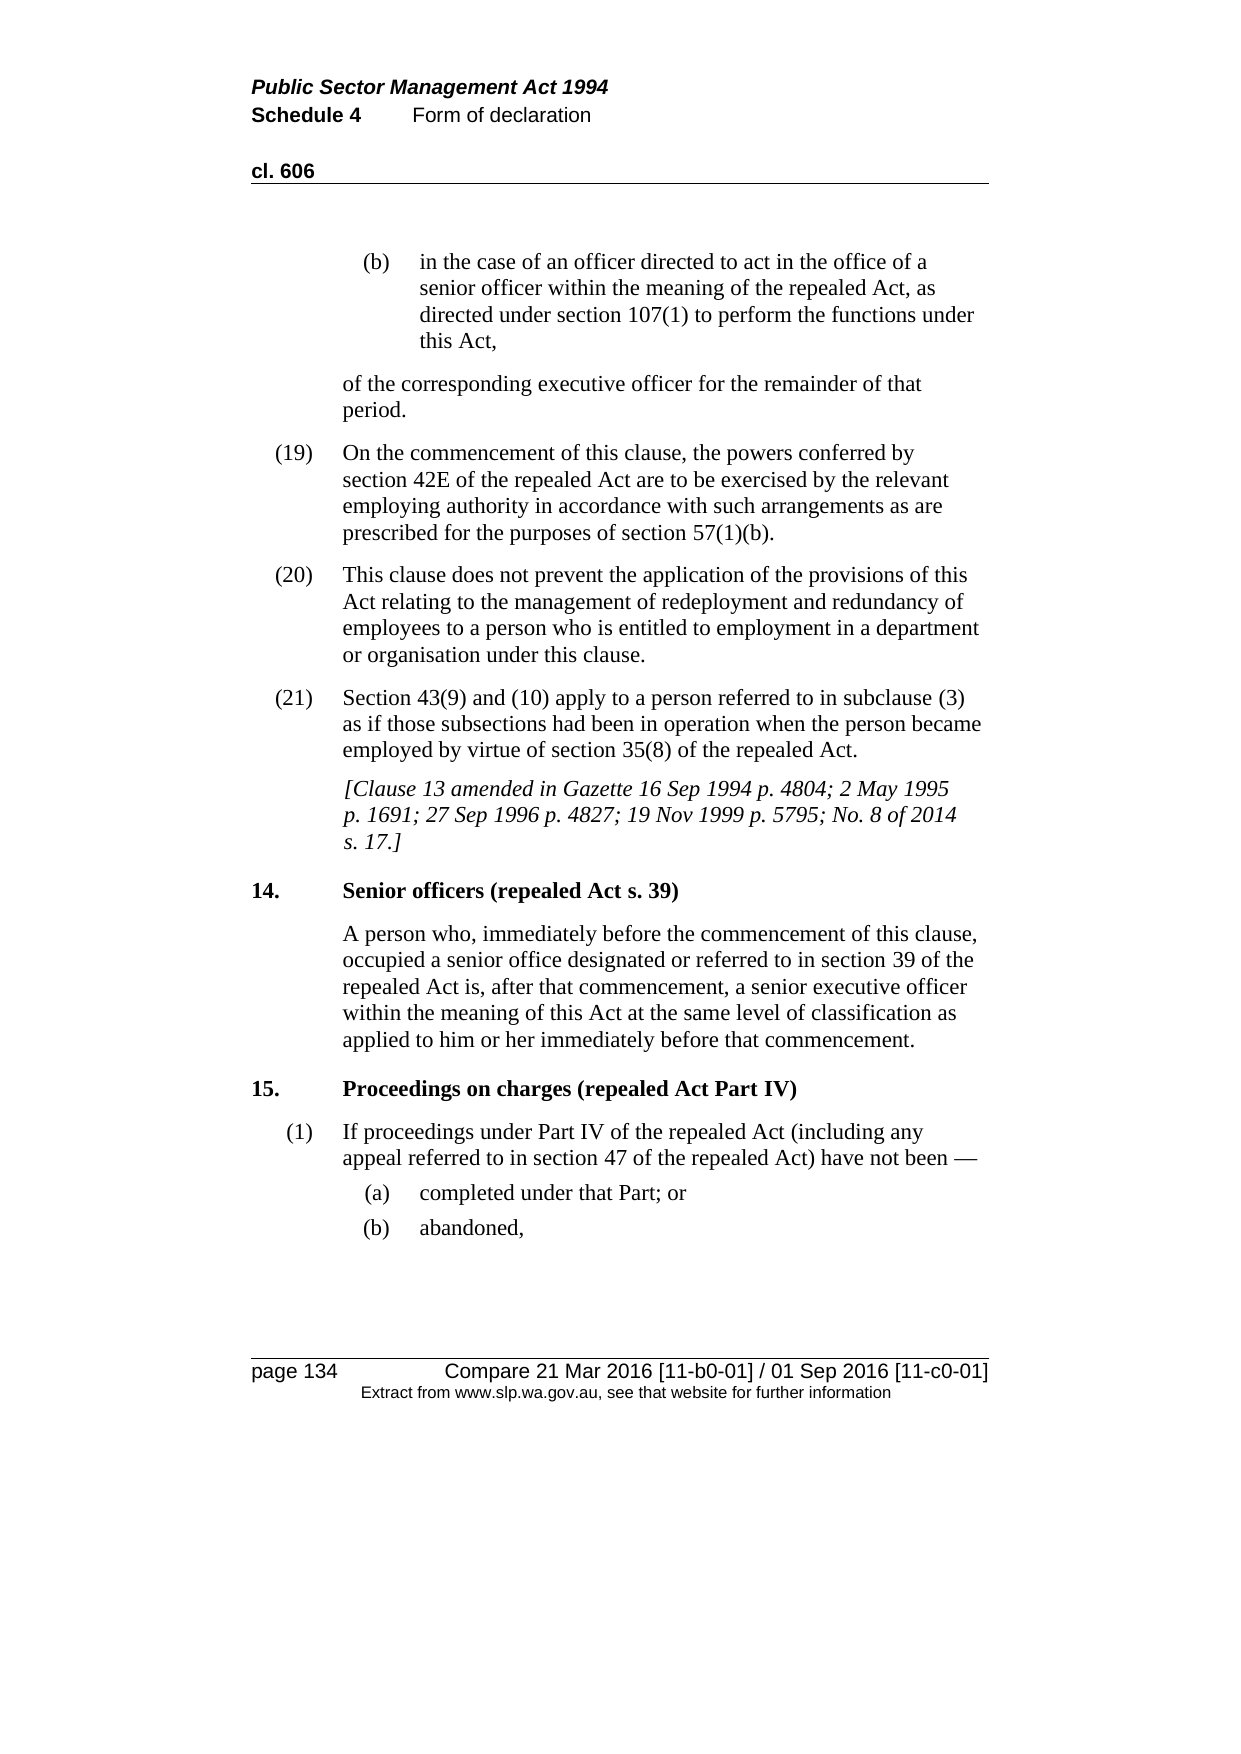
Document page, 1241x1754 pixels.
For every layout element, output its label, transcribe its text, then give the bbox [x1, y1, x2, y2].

text [Clause 13 amended in Gazette 16 Sep 1994 p. 4804; 2 May 1995 p. 1691; 27 Sep 1996 p. 4827; 19 Nov 1999 p. 5795; No. 8 of 2014 s. 17.] [251, 775, 989, 854]
text (a) completed under that Part; or [251, 1179, 989, 1205]
text A person who, immediately before the commencement of this clause, occupied a senior office designated or referred to in section 39 of the repealed Act is, after that commencement, a senior executive officer within the meaning of this Act at the same level of classification as applied to him or her immediately before that commencement. [251, 920, 989, 1052]
text (1) If proceedings under Part IV of the repealed Act (including any appeal referred to in section 47 of the repealed Act) have not been — [251, 1118, 989, 1171]
text (b) in the case of an officer directed to act in the office of a senior officer within the meaning of the repealed Act, as directed under section 107(1) to perform the functions under this Act, [251, 248, 989, 353]
subtitle 15. Proceedings on charges (repealed rt IV) [251, 1075, 989, 1101]
text (b) abandoned, [251, 1214, 989, 1240]
text (20) This clause does not prevent the application of the provisions of this Act relating to the management of redeployment and redundancy of employees to a person who is entitled to employment in a department or organisation under this clause. [251, 562, 989, 667]
text (21) Section 43(9) and (10) apply to a person referred to in subclause (3) as if those subsections had been in operation when the person became employed by virtue of section 35(8) of the repealed Act. [251, 684, 989, 763]
text of the corresponding executive officer for the remainder of that period. [251, 370, 989, 423]
text (19) On the commencement of this clause, the powers conferred by section 42E of the repealed Act are to be exercised by the relevant employing authority in accordance with such arrangements as are prescribed for the purposes of section 57(1)(b). [251, 439, 989, 545]
subtitle 14. Senior officers (repealed Act s. 39) [251, 877, 989, 903]
